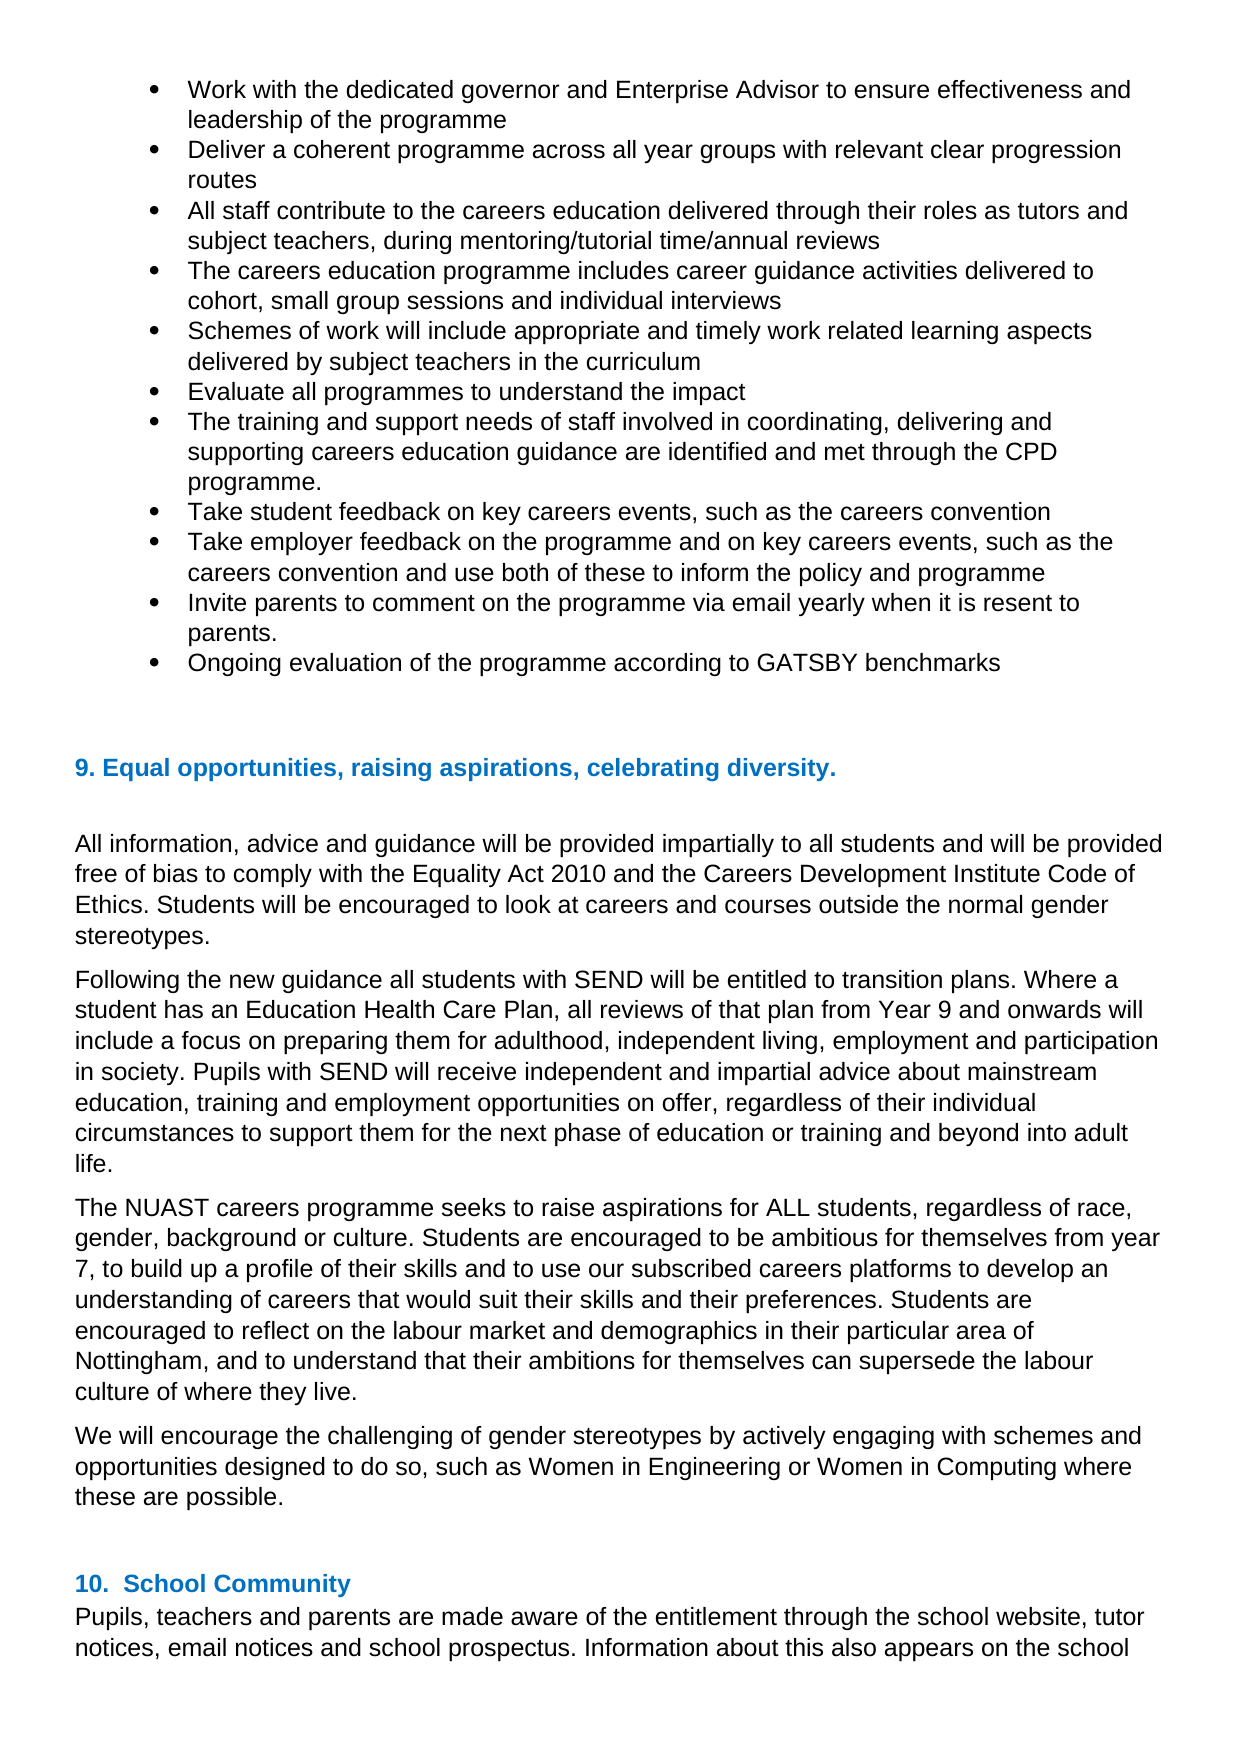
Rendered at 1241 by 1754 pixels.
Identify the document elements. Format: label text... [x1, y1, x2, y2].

list Invite parents to comment on the programme via email yearly when it is resent to parents. [150, 588, 1164, 647]
list The training and support needs of staff involved in coordinating, delivering and supporting careers education guidance are identified and met through the CPD programme. [150, 407, 1164, 496]
list All staff contribute to the careers education delivered through their roles as tutors and subject teachers, during mentoring/tutorial time/annual reviews [150, 196, 1164, 254]
list Ongoing evaluation of the programme according to GATSBY benchmarks [150, 648, 1164, 677]
text Following the new guidance all students with SEND will be entitled to transition plans. Where a student has an Education Health Care Plan, all reviews of that plan from Year 9 and onwards will include a focus on preparing them for adulthood, independent living, employment and participation in society. Pupils with SEND will receive independent and impartial advice about mainstream education, training and employment opportunities on offer, regardless of their individual circumstances to support them for the next phase of education or training and beyond into adult life. [74, 964, 1166, 1178]
list Take student feedback on key careers events, such as the careers convention [150, 497, 1164, 526]
subtitle 10. School Community [74, 1569, 1165, 1598]
subtitle 9. Equal opportunities, raising aspirations, celebrating diversity. [74, 753, 1165, 781]
list The careers education programme includes career guidance activities delivered to cohort, small group sessions and individual interviews [150, 256, 1164, 315]
list Deliver a coherent programme across all year groups with relevant clear progression routes [150, 135, 1164, 194]
list Schemes of work will include appropriate and timely work related learning aspects delivered by subject teachers in the curriculum [150, 316, 1164, 375]
list Take employer feedback on the programme and on key careers events, such as the careers convention and use both of these to inform the policy and programme [150, 527, 1164, 586]
text The NUAST careers programme seeks to raise aspirations for ALL students, regardless of race, gender, background or culture. Students are encouraged to be ambitious for themselves from year 7, to build up a profile of their skills and to use our subscribed careers platforms to develop an understanding of careers that would suit their skills and their preferences. Students are encouraged to reflect on the labour market and demographics in their particular area of Nottingham, and to understand that their ambitions for themselves can supersede the labour culture of where they live. [74, 1193, 1166, 1406]
text We will encourage the challenging of gender stereotypes by actively engaging with schemes and opportunities designed to do so, such as Women in Engineering or Women in Computing where these are possible. [74, 1421, 1166, 1511]
text All information, advice and guidance will be provided impartially to all students and will be provided free of bias to comply with the Equality Act 2010 and the Careers Development Institute Code of Ethics. Students will be encouraged to look at careers and courses outside the normal gender stereotypes. [74, 829, 1166, 949]
list Work with the dedicated governor and Enterprise Advisor to ensure effectiveness and leadership of the programme [150, 75, 1164, 134]
list Evaluate all programmes to understand the impact [150, 377, 1164, 405]
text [74, 1602, 1166, 1661]
